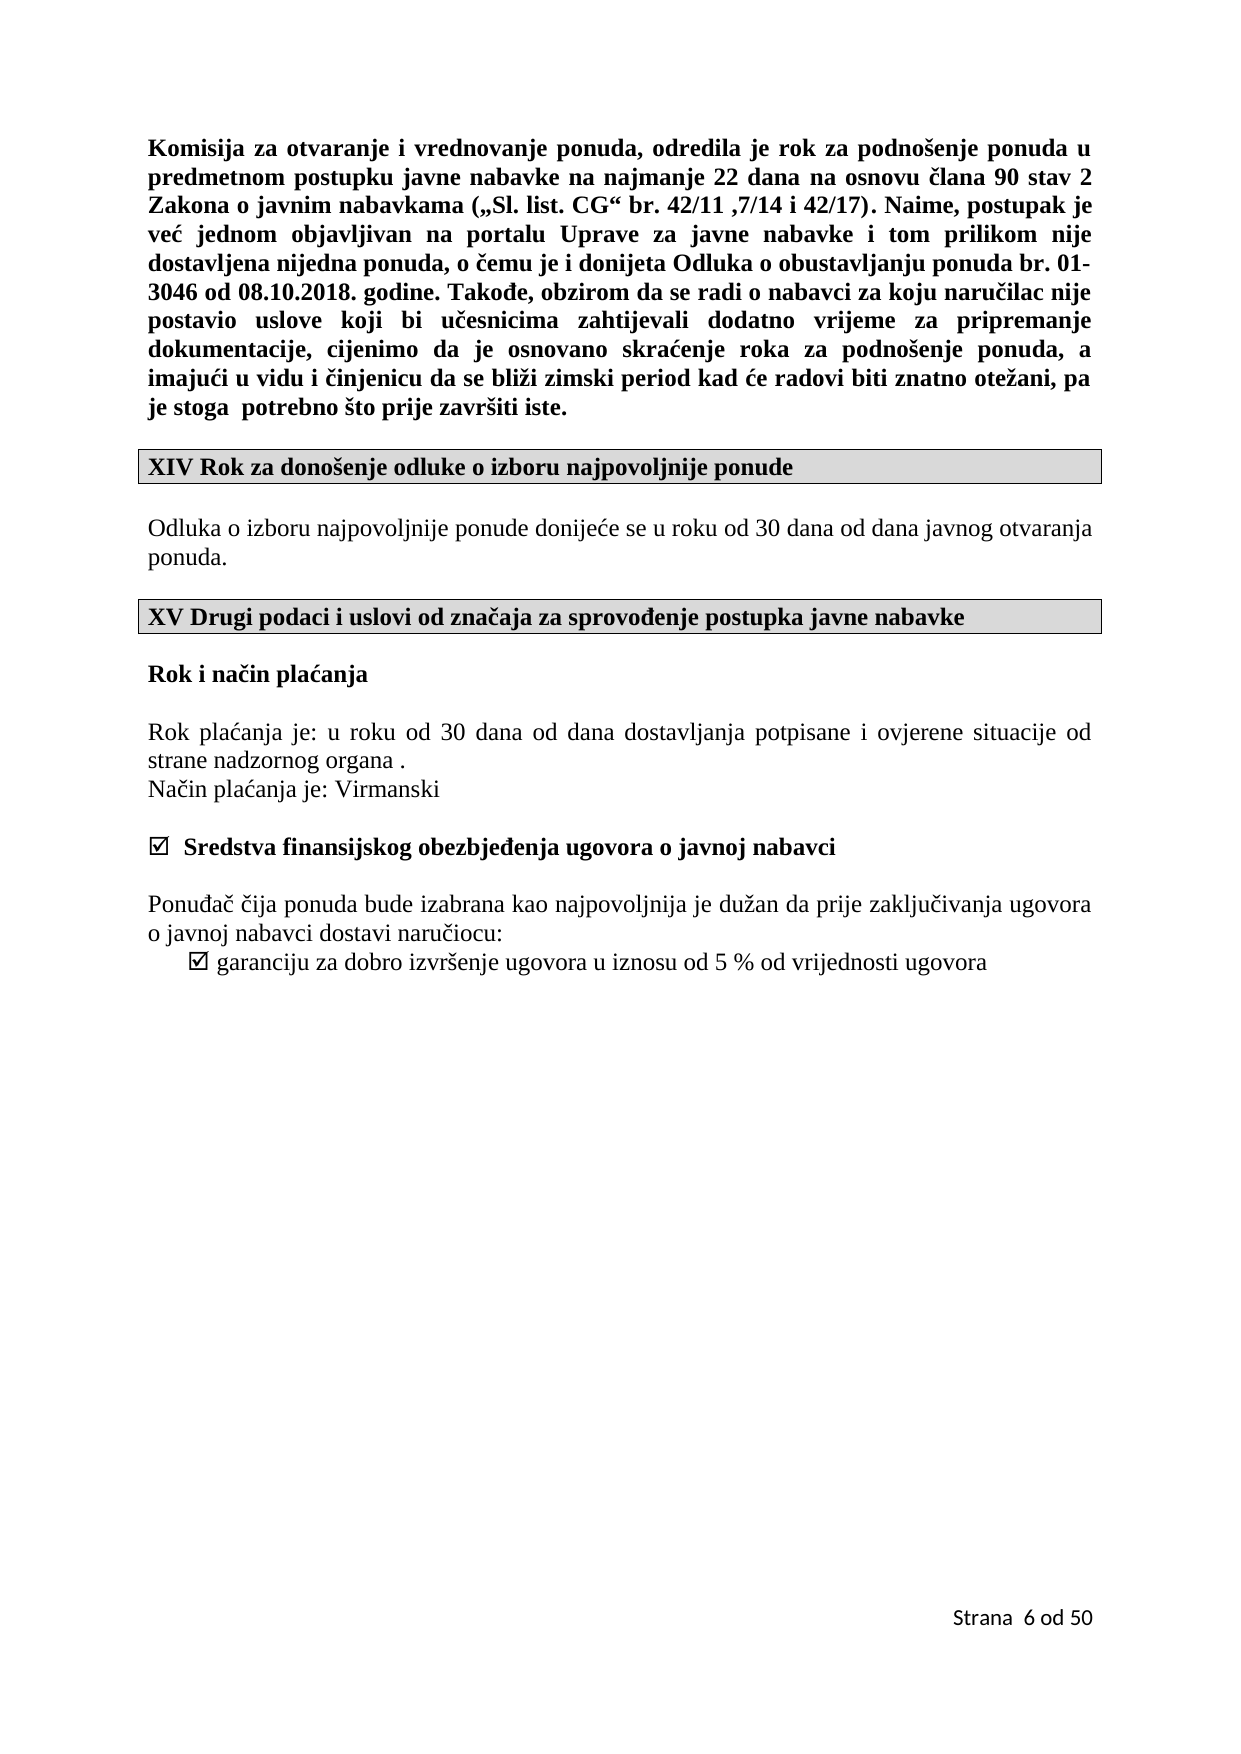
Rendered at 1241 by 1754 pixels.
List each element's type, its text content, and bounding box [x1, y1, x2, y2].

text Rok i način plaćanja [148, 659, 1093, 688]
list garanciju za dobro izvršenje ugovora u iznosu od 5 % od vrijednosti ugovora [187, 947, 1093, 976]
text Rok plaćanja je: u roku od 30 dana od dana dostavljanja potpisane i ovjerene situacije od strane nadzornog organa . [148, 717, 1093, 774]
text Ponuđač čija ponuda bude izabrana kao najpovoljnija je dužan da prije zaključivanja ugovora o javnoj nabavci dostavi naručiocu: [148, 889, 1093, 947]
text XV Drugi podaci i uslovi od značaja za sprovođenje postupka javne nabavke [139, 600, 1101, 633]
text Sredstva finansijskog obezbjeđenja ugovora o javnoj nabavci [148, 832, 1093, 861]
text Način plaćanja je: Virmanski [148, 774, 1093, 803]
text XIV Rok za donošenje odluke o izboru najpovoljnije ponude [139, 450, 1101, 483]
text Komisija za otvaranje i vrednovanje ponuda, odredila je rok za podnošenje ponuda u predmetnom postupku javne nabavke na najmanje 22 dana na osnovu člana 90 stav 2 Zakona o javnim nabavkama („Sl. list. CG“ br. 42/11 ,7/14 i 42/17). Naime, postupak je već jednom objavljivan na portalu Uprave za javne nabavke i tom prilikom nije dostavljena nijedna ponuda, o čemu je i donijeta Odluka o obustavljanju ponuda br. 01-3046 od 08.10.2018. godine. Takođe, obzirom da se radi o nabavci za koju naručilac nije postavio uslove koji bi učesnicima zahtijevali dodatno vrijeme za pripremanje dokumentacije, cijenimo da je osnovano skraćenje roka za podnošenje ponuda, a imajući u vidu i činjenicu da se bliži zimski period kad će radovi biti znatno otežani, pa je stoga potrebno što prije završiti iste. [148, 133, 1093, 420]
text Odluka o izboru najpovoljnije ponude donijeće se u roku od 30 dana od dana javnog otvaranja ponuda. [148, 513, 1093, 570]
